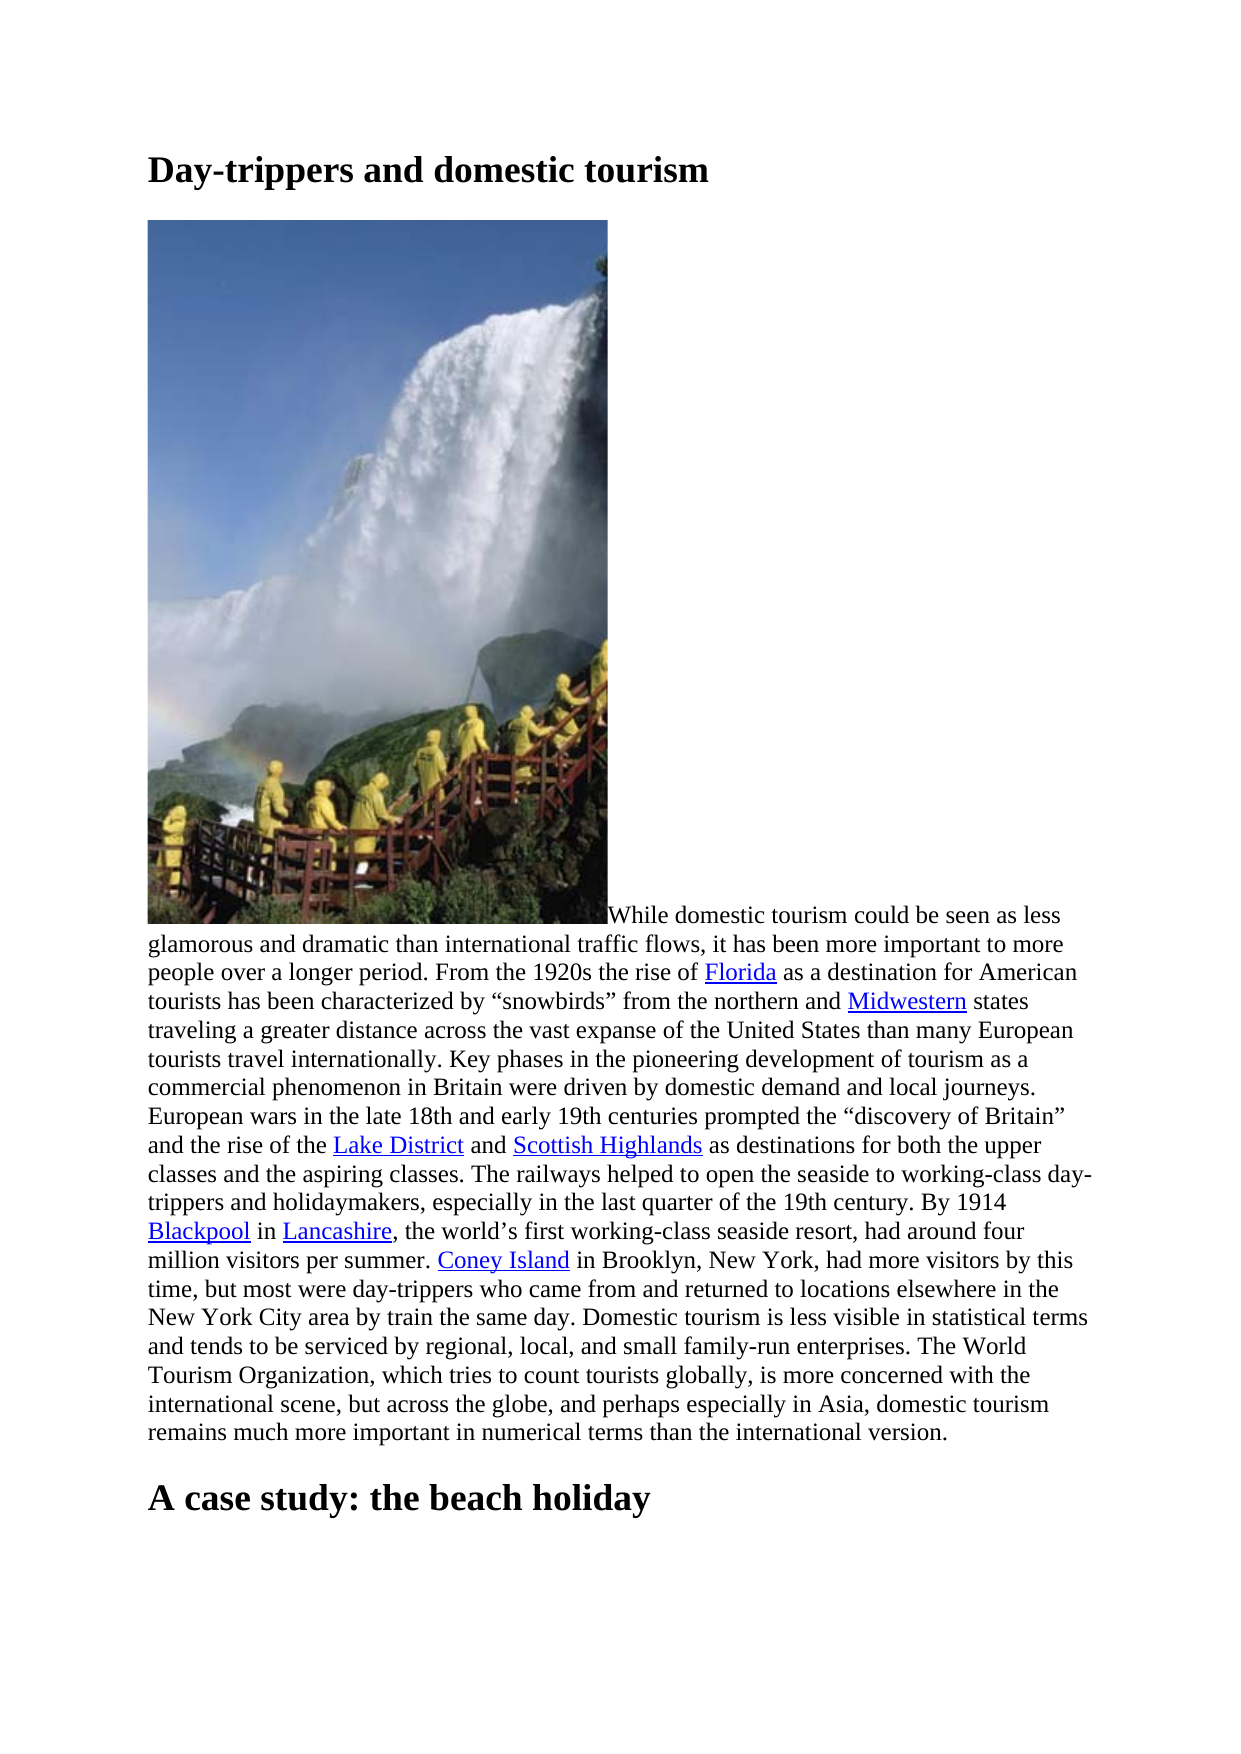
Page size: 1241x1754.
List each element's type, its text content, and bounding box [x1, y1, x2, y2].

picture [147, 220, 608, 924]
subtitle A case study: the beach holiday [148, 1475, 1093, 1518]
subtitle Day-trippers and domestic tourism [148, 148, 1093, 191]
